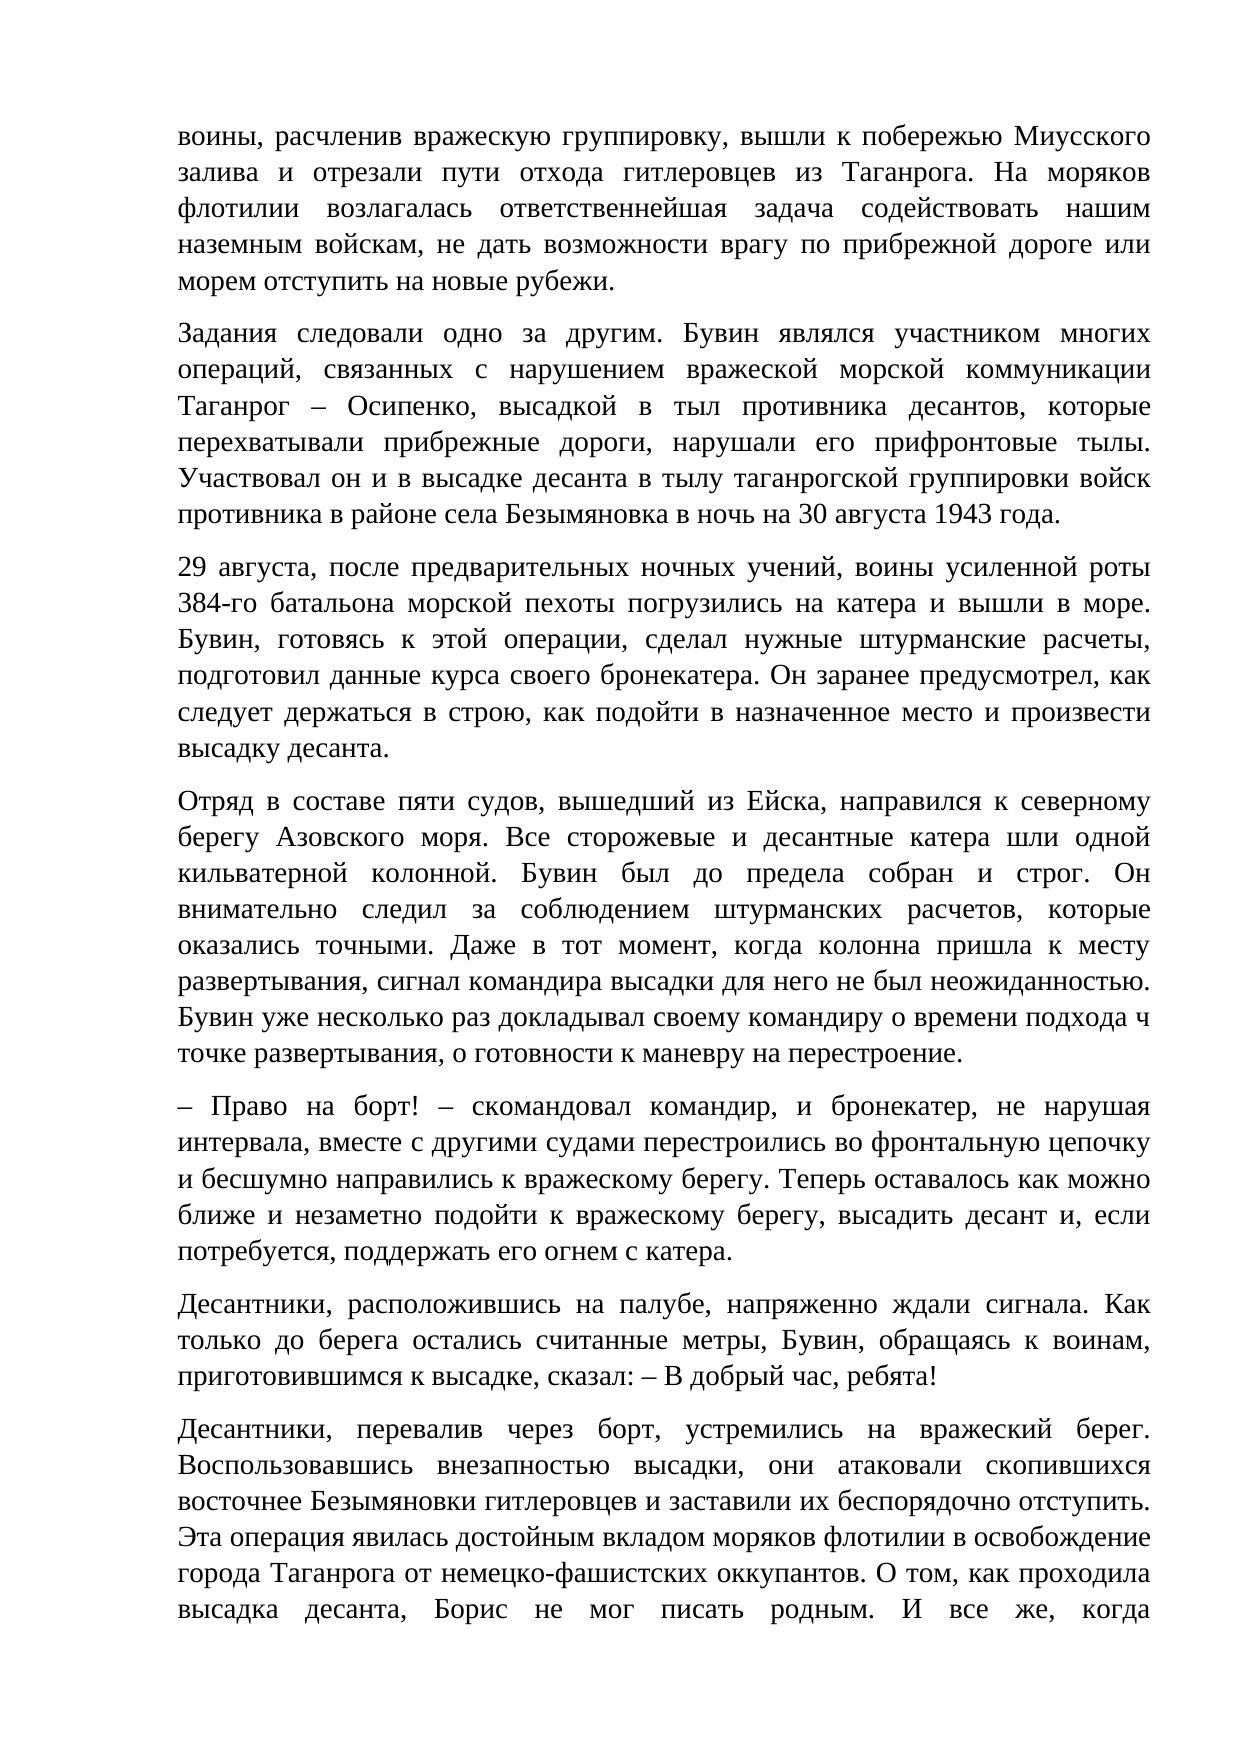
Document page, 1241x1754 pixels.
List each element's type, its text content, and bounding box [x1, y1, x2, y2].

text Отряд в составе пяти судов, вышедший из Ейска, направился к северному берегу Азовского моря. Все сторожевые и десантные катера шли одной кильватерной колонной. Бувин был до предела собран и строг. Он внимательно следил за соблюдением штурманских расчетов, которые оказались точными. Даже в тот момент, когда колонна пришла к месту развертывания, сигнал командира высадки для него не был неожиданностью. Бувин уже несколько раз докладывал своему командиру о времени подхода ч точке развертывания, о готовности к маневру на перестроение. [177, 783, 1152, 1069]
text Задания следовали одно за другим. Бувин являлся участником многих операций, связанных с нарушением вражеской морской коммуникации Таганрог – Осипенко, высадкой в тыл противника десантов, которые перехватывали прибрежные дороги, нарушали его прифронтовые тылы. Участвовал он и в высадке десанта в тылу таганрогской группировки войск противника в районе села Безымяновка в ночь на 30 августа 1943 года. [177, 316, 1152, 530]
text Десантники, расположившись на палубе, напряженно ждали сигнала. Как только до берега остались считанные метры, Бувин, обращаясь к воинам, приготовившимся к высадке, сказал: – В добрый час, ребята! [177, 1286, 1152, 1392]
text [177, 118, 1152, 296]
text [177, 1411, 1152, 1625]
text – Право на борт! – скомандовал командир, и бронекатер, не нарушая интервала, вместе с другими судами перестроились во фронтальную цепочку и бесшумно направились к вражескому берегу. Теперь оставалось как можно ближе и незаметно подойти к вражескому берегу, высадить десант и, если потребуется, поддержать его огнем с катера. [177, 1088, 1152, 1267]
text 29 августа, после предварительных ночных учений, воины усиленной роты 384-го батальона морской пехоты погрузились на катера и вышли в море. Бувин, готовясь к этой операции, сделал нужные штурманские расчеты, подготовил данные курса своего бронекатера. Он заранее предусмотрел, как следует держаться в строю, как подойти в назначенное место и произвести высадку десанта. [177, 549, 1152, 763]
